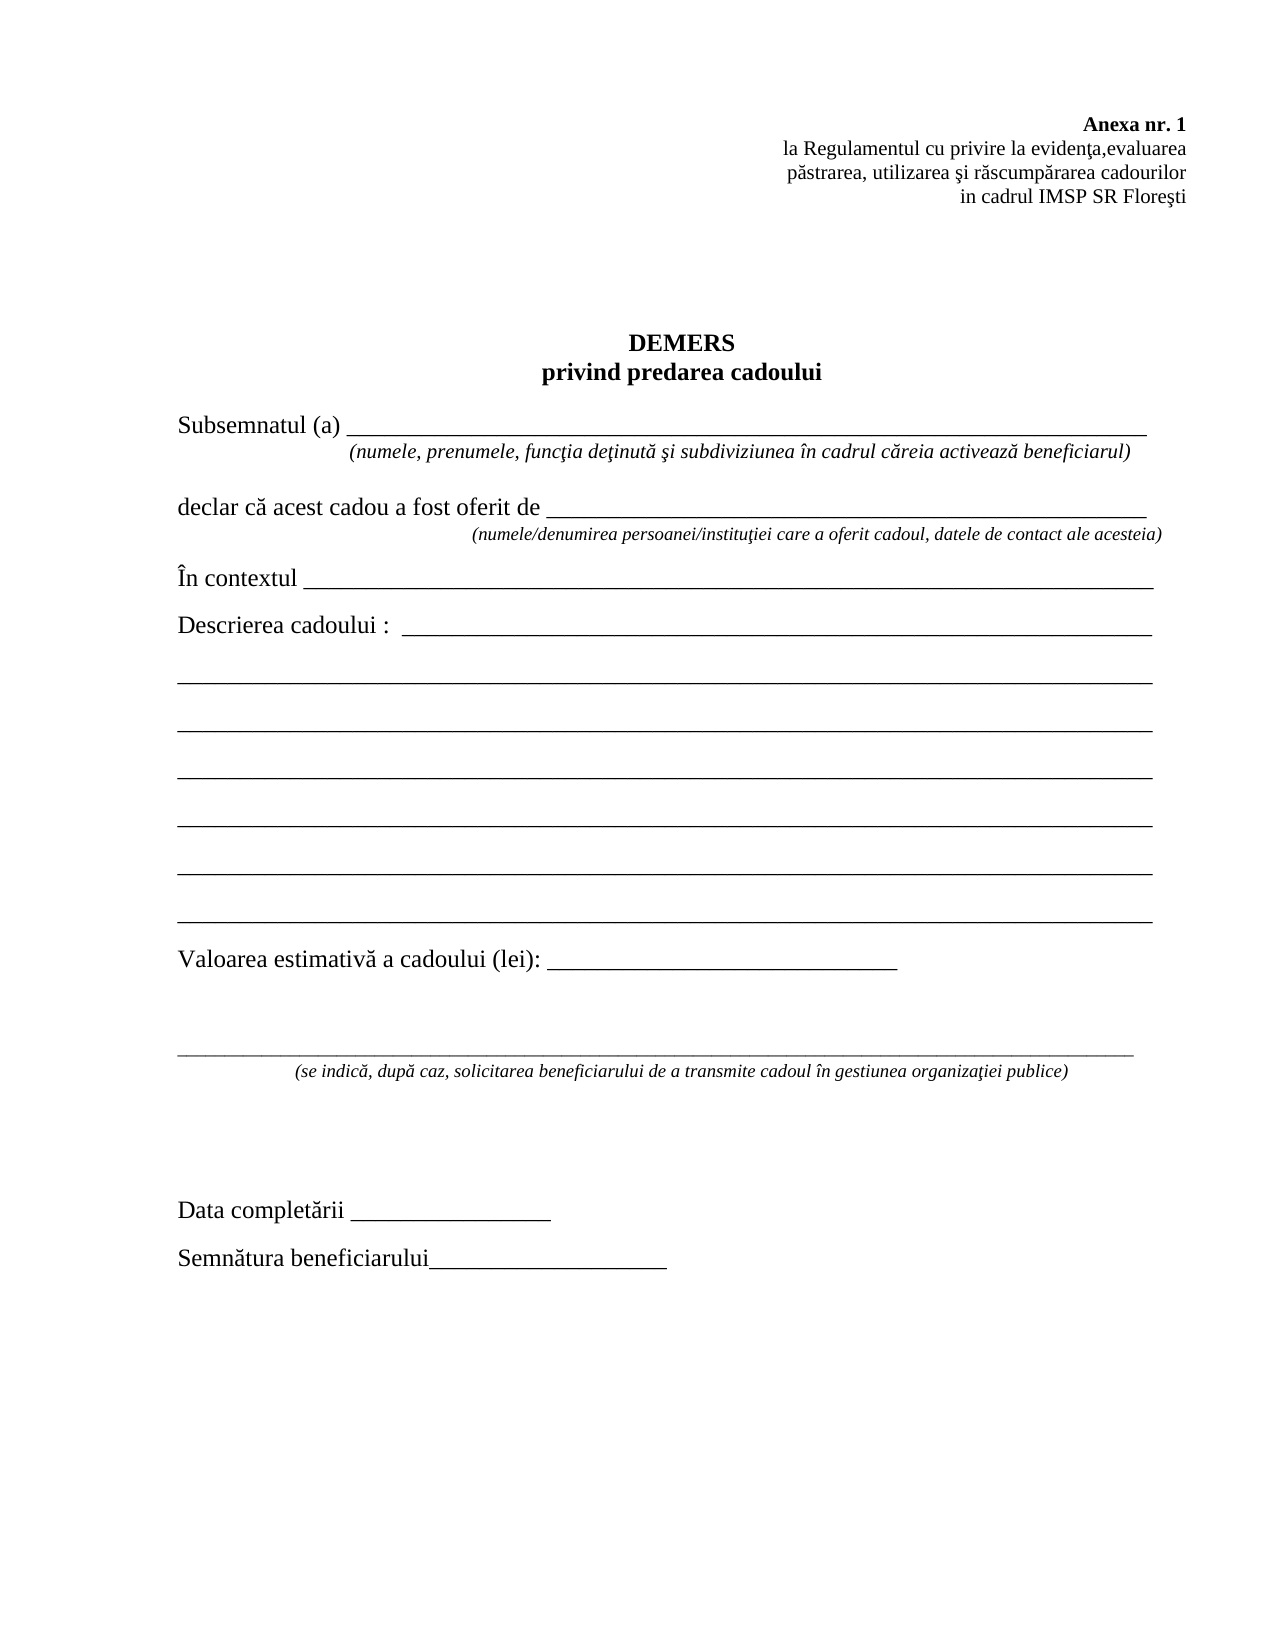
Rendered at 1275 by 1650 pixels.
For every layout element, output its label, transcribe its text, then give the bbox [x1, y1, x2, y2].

text Data completării ________________ [177, 1196, 1186, 1224]
text Valoarea estimativă a cadoului (lei): ____________________________ [177, 944, 1186, 973]
text (se indică, după caz, solicitarea beneficiarului de a transmite cadoul în gestiunea organizaţiei publice) [177, 1060, 1186, 1082]
text (numele/denumirea persoanei/instituţiei care a oferit cadoul, datele de contact ale acesteia) [177, 523, 1186, 544]
text DEMERS [177, 328, 1186, 357]
text la Regulamentul cu privire la evidenţa,evaluarea [177, 136, 1186, 160]
text (numele, prenumele, funcţia deţinută şi subdiviziunea în cadrul căreia activează beneficiarul) [177, 439, 1186, 463]
text Semnătura beneficiarului___________________ [177, 1243, 1186, 1272]
text Subsemnatul (a) ________________________________________________________________ [177, 410, 1186, 439]
text ______________________________________________________________________________________________________ [177, 1037, 1186, 1059]
text ______________________________________________________________________________ [177, 753, 1186, 782]
text În contextul ____________________________________________________________________ [177, 563, 1186, 591]
text păstrarea, utilizarea şi răscumpărarea cadourilor [177, 160, 1186, 184]
text in cadrul IMSP SR Floreşti [177, 184, 1186, 208]
text declar că acest cadou a fost oferit de ________________________________________________ [177, 492, 1186, 520]
text ______________________________________________________________________________ [177, 801, 1186, 830]
text ______________________________________________________________________________ [177, 897, 1186, 925]
text ______________________________________________________________________________ [177, 849, 1186, 878]
text privind predarea cadoului [177, 357, 1186, 386]
text ______________________________________________________________________________ [177, 658, 1186, 687]
text Anexa nr. 1 [177, 112, 1186, 136]
text ______________________________________________________________________________ [177, 706, 1186, 734]
text Descrierea cadoului : ____________________________________________________________ [177, 610, 1186, 639]
